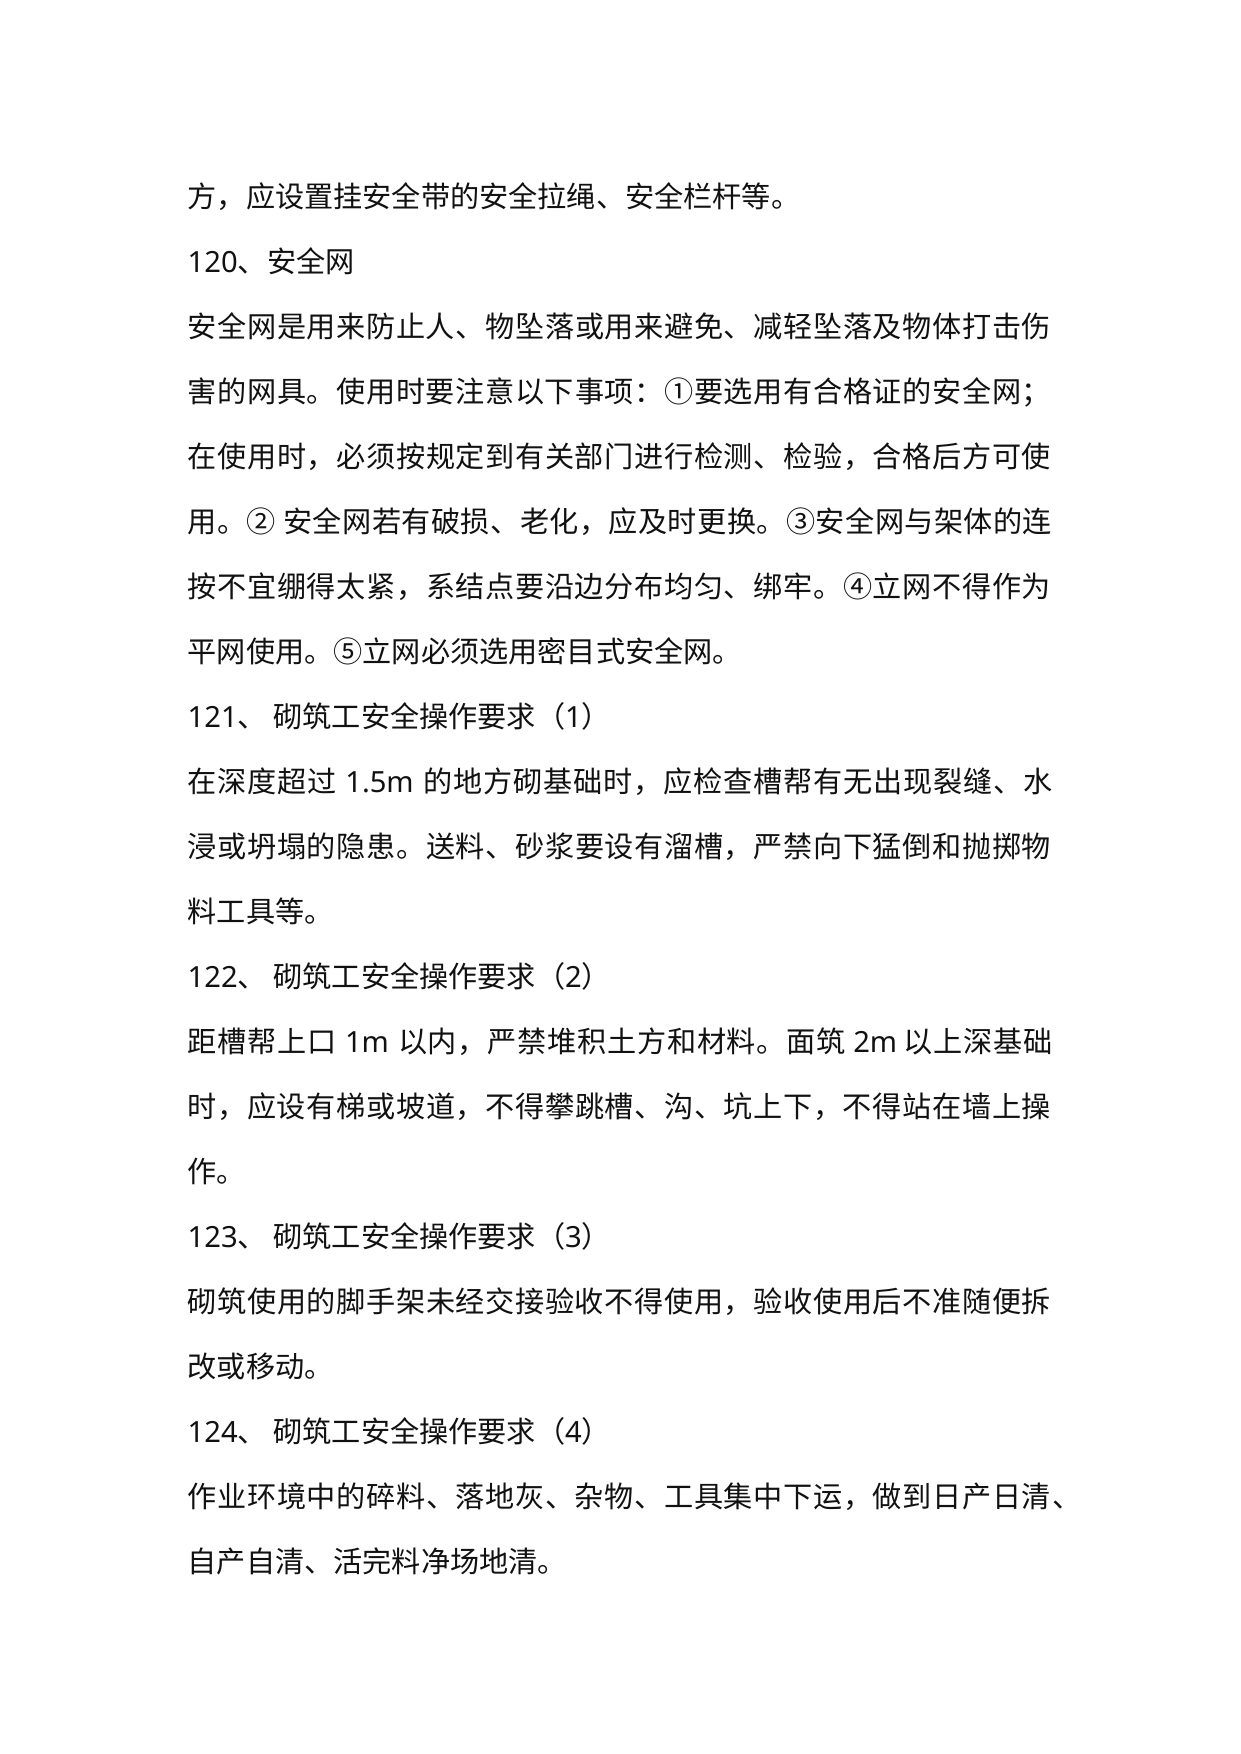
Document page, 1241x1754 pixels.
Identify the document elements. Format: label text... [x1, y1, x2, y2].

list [187, 162, 1053, 227]
list 安全网 [187, 227, 1053, 292]
list 砌筑使用的脚手架未经交接验收不得使用，验收使用后不准随便拆改或移动。 [187, 1267, 1053, 1397]
list 作业环境中的碎料、落地灰、杂物、工具集中下运，做到日产日清、自产自清、活完料净场地清。 [187, 1462, 1053, 1592]
list 安全网是用来防止人、物坠落或用来避免、减轻坠落及物体打击伤害的网具。使用时要注意以下事项：①要选用有合格证的安全网；在使用时，必须按规定到有关部门进行检测、检验，合格后方可使用。② 安全网若有破损、老化，应及时更换。③安全网与架体的连按不宜绷得太紧，系结点要沿边分布均匀、绑牢。④立网不得作为平网使用。⑤立网必须选用密目式安全网。 [187, 292, 1053, 682]
list 123、 砌筑工安全操作要求（3） [187, 1202, 1053, 1267]
list 距槽帮上口 1m 以内，严禁堆积土方和材料。面筑2m以上深基础时，应设有梯或坡道，不得攀跳槽、沟、坑上下，不得站在墙上操作。 [187, 1007, 1053, 1202]
list 在深度超过 1.5m 的地方砌基础时，应检查槽帮有无出现裂缝、水浸或坍塌的隐患。送料、砂浆要设有溜槽，严禁向下猛倒和抛掷物料工具等。 [187, 747, 1053, 942]
list 124、 砌筑工安全操作要求（4） [187, 1397, 1053, 1462]
list 121、 砌筑工安全操作要求（1） [187, 682, 1053, 747]
list 122、 砌筑工安全操作要求（2） [187, 942, 1053, 1007]
